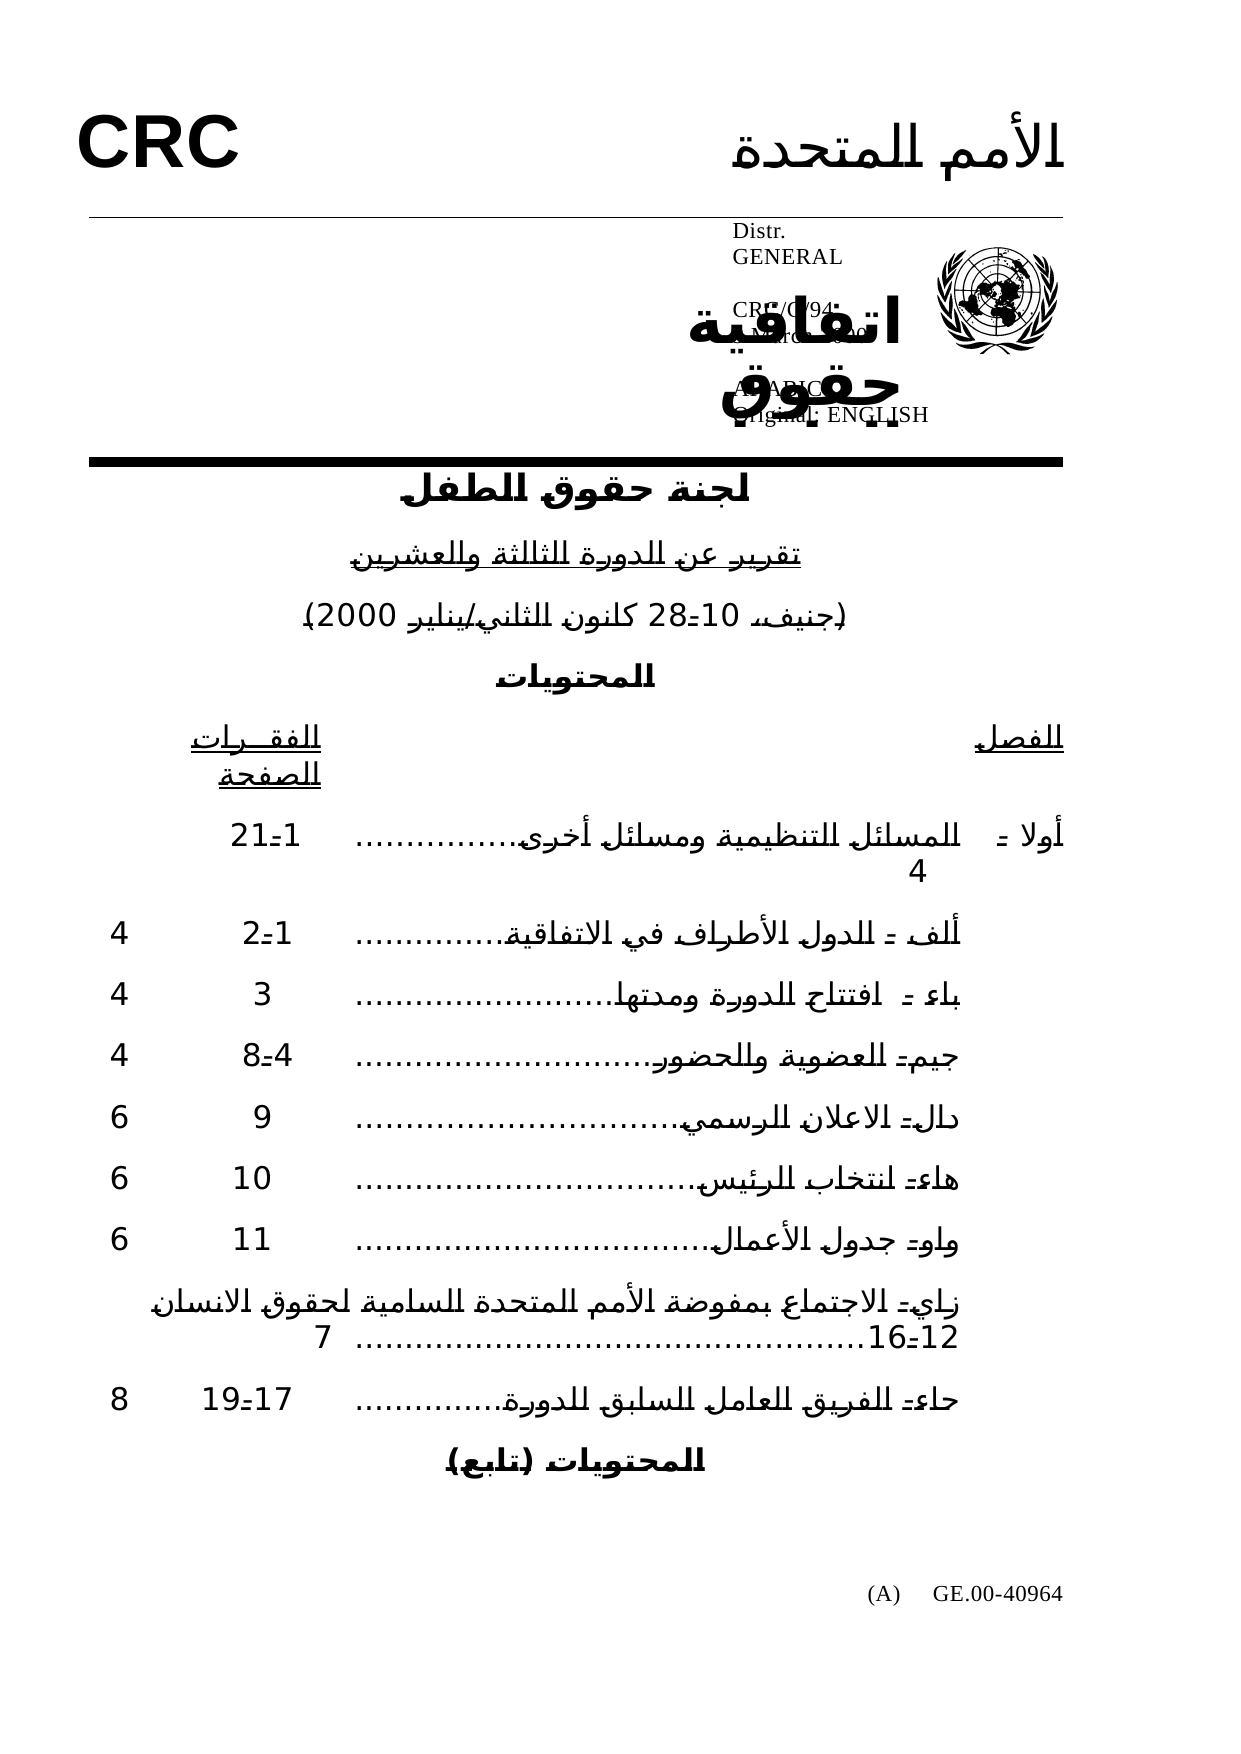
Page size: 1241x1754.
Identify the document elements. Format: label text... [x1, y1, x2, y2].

text تقرير عن الدورة الثالثة والعشرين [88, 536, 1063, 572]
text حاء- الفريق العامل السابق للدورة 17-19 8 [88, 1381, 1063, 1417]
text جيم- العضوية والحضور 4-8 4 [88, 1038, 1063, 1074]
text أولا - المسائل التنظيمية ومسائل أخرى 1-21 4 [88, 817, 1063, 890]
text دال- الاعلان الرسمي 9 6 [88, 1099, 1063, 1135]
text ألف - الدول الأطراف في الاتفاقية 1-2 4 [88, 915, 1063, 951]
text هاء- انتخاب الرئيس 10 6 [88, 1160, 1063, 1197]
text باء - افتتاح الدورة ومدتها 3 4 [88, 976, 1063, 1013]
text المحتويات [88, 658, 1063, 694]
text الفصل الفقــرات الصفحة [88, 719, 1063, 792]
text لجنة حقوق الطفل [88, 467, 1063, 511]
text (جنيف، 10-28 كانون الثاني/يناير 2000) [88, 597, 1063, 633]
text زاي- الاجتماع بمفوضة الأمم المتحدة السامية لحقوق الانسان 12-16 7 [88, 1283, 1063, 1356]
text واو- جدول الأعمال 11 6 [88, 1222, 1063, 1258]
picture [927, 235, 1066, 360]
text المحتويات (تابع) [88, 1442, 1063, 1478]
